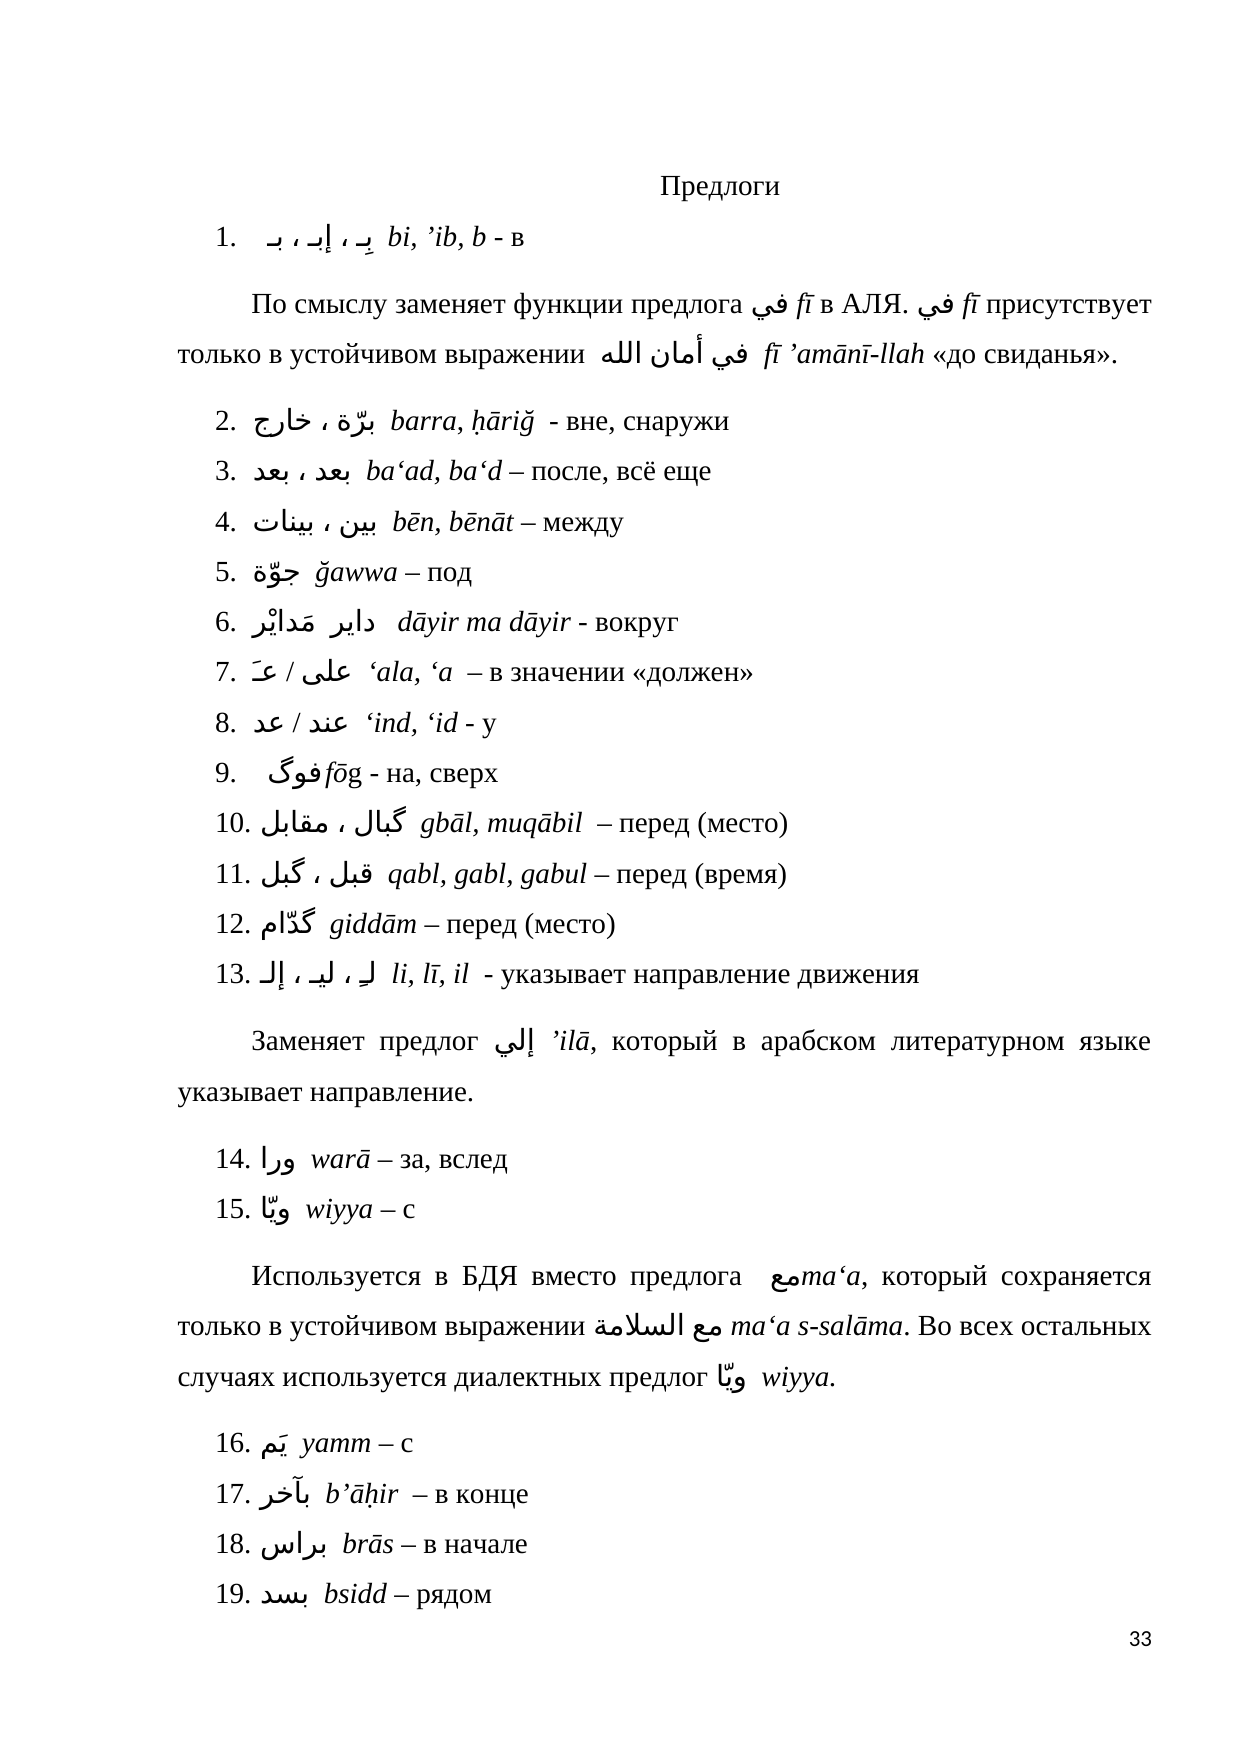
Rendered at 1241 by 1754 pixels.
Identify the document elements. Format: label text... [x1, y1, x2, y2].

list لـِ ، ليـ ، إلـ li, lī, il - указывает направление движения [215, 956, 1152, 990]
list گبال ، مقابل gbāl, muqābil – перед (место) [215, 806, 1152, 839]
list بسد bsidd – рядом [215, 1577, 1152, 1610]
list ورا warā – за, вслед [215, 1141, 1152, 1174]
text Заменяет предлог إلي ʼilā, который в арабском литературном языке указывает направление. [177, 1023, 1152, 1107]
list ويّا wiyya – с [215, 1191, 1152, 1224]
list فوگ fōg - на, сверх [215, 755, 1152, 789]
list داير مَدايْر dāyir ma dāyir - вокруг [215, 604, 1152, 638]
list عند / عد ʻind, ʻid - у [215, 705, 1152, 738]
list براس brās – в начале [215, 1526, 1152, 1560]
list گدّام giddām – перед (место) [215, 906, 1152, 940]
list بِـ ، إبـ ، بـ bi, ʼib, b - в [215, 219, 1152, 252]
list جوّة ğawwa – под [215, 554, 1152, 587]
list بين ، بينات bēn, bēnāt – между [215, 504, 1152, 537]
list بعد ، بعد baʻad, baʻd – после, всё еще [215, 453, 1152, 487]
text По смыслу заменяет функции предлога في fī в АЛЯ. في fī присутствует только в устойчивом выражении في أمان الله fī ʼamānī-llah «до свиданья». [177, 286, 1152, 369]
text Используется в БДЯ вместо предлога معmaʻa, который сохраняется только в устойчивом выражении مع السلامة maʻa s-salāma. Во всех остальных случаях используется диалектных предлог ويّا wiyya. [177, 1258, 1152, 1392]
list قبل ، گبل qabl, gabl, gabul – перед (время) [215, 856, 1152, 889]
list Предлоги [288, 168, 1152, 202]
list بآخر bʼāḥir – в конце [215, 1476, 1152, 1509]
list يَم yamm – с [215, 1426, 1152, 1459]
list برّة ، خارج barra, ḥāriğ - вне, снаружи [215, 403, 1152, 437]
list على / عـَ ʻala, ʻa – в значении «должен» [215, 654, 1152, 688]
